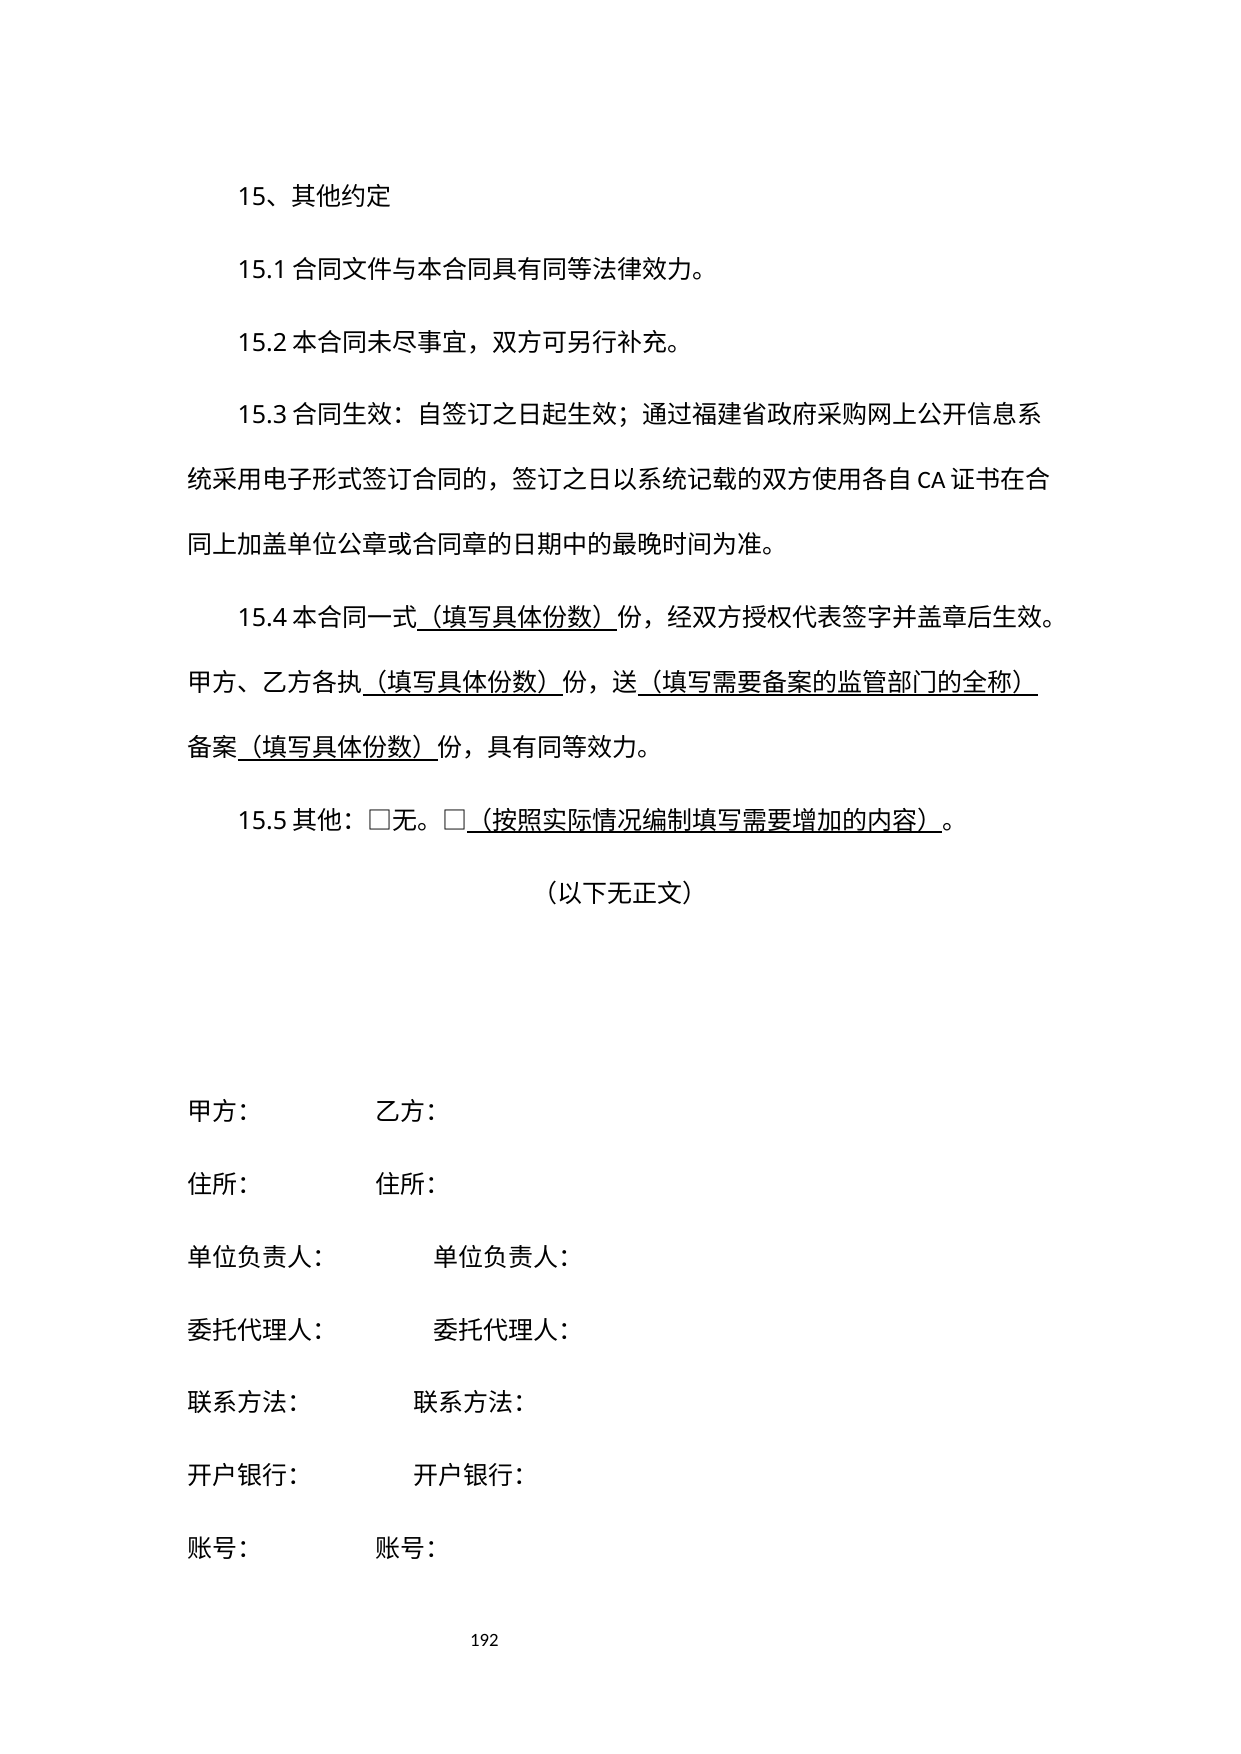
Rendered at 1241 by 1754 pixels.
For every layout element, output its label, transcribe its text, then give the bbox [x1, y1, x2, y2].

text 委托代理人： 委托代理人： [187, 1296, 1053, 1361]
text 15、其他约定 [187, 162, 1053, 227]
text 账号： 账号： [187, 1514, 1053, 1579]
text 15.1合同文件与本合同具有同等法律效力。 [187, 235, 1053, 300]
text （以下无正文） [187, 859, 1053, 924]
text 住所： 住所： [187, 1150, 1053, 1215]
text 15.2本合同未尽事宜，双方可另行补充。 [187, 308, 1053, 373]
text 15.5其他：□无。□（按照实际情况编制填写需要增加的内容）。 [187, 786, 1053, 851]
text 联系方法： 联系方法： [187, 1368, 1053, 1433]
text 15.3合同生效：自签订之日起生效；通过福建省政府采购网上公开信息系统采用电子形式签订合同的，签订之日以系统记载的双方使用各自CA证书在合同上加盖单位公章或合同章的日期中的最晚时间为准。 [187, 380, 1053, 575]
text 甲方： 乙方： [187, 1077, 1053, 1142]
text 开户银行： 开户银行： [187, 1441, 1053, 1506]
text 15.4本合同一式（填写具体份数）份，经双方授权代表签字并盖章后生效。甲方、乙方各执（填写具体份数）份，送（填写需要备案的监管部门的全称）备案（填写具体份数）份，具有同等效力。 [187, 583, 1053, 778]
text 单位负责人： 单位负责人： [187, 1223, 1053, 1288]
